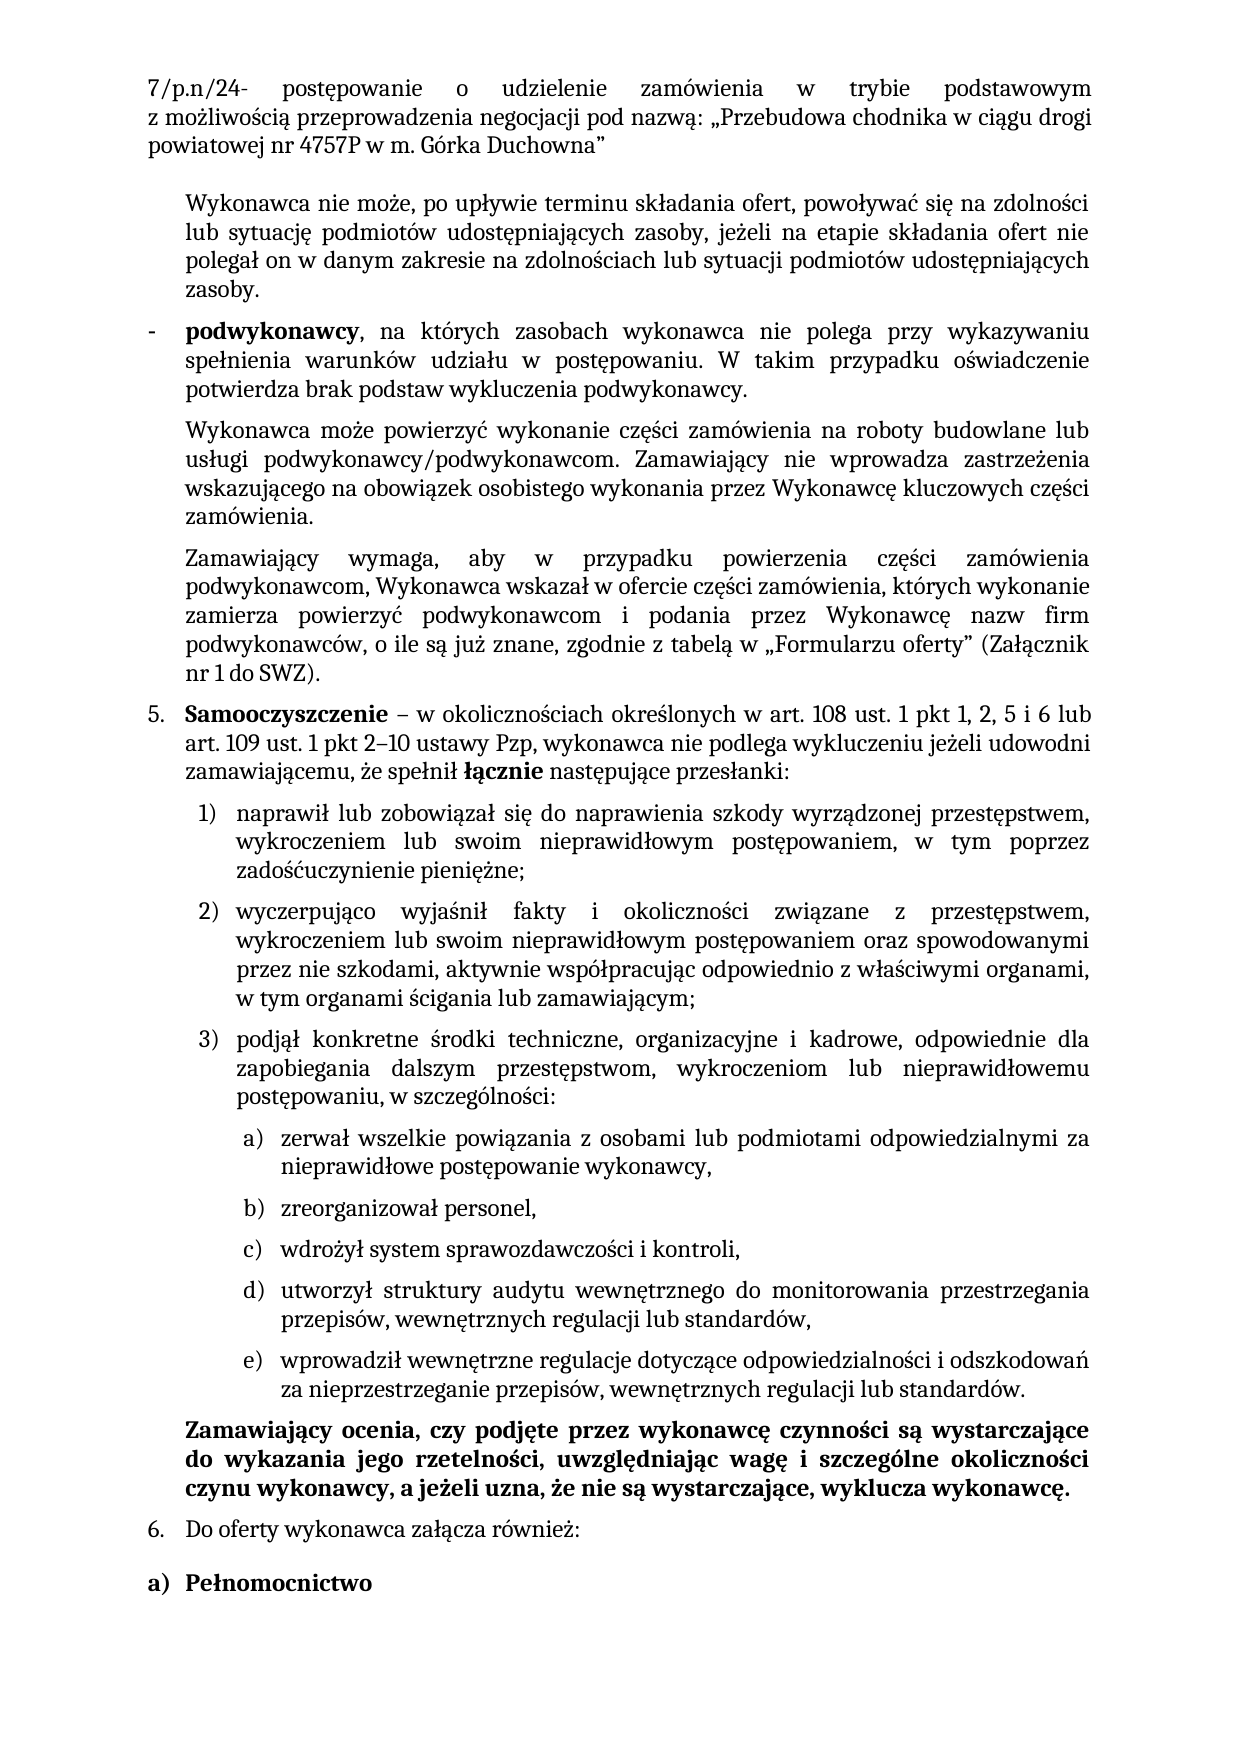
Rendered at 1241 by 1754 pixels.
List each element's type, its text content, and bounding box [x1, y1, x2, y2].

list wdrożył system sprawozdawczości i kontroli, [243, 1235, 1091, 1263]
text Zamawiający wymaga, aby w przypadku powierzenia części zamówienia podwykonawcom, Wykonawca wskazał w ofercie części zamówienia, których wykonanie zamierza powierzyć podwykonawcom i podania przez Wykonawcę nazw firm podwykonawców, o ile są już znane, zgodnie z tabelą w „Formularzu oferty” (Załącznik nr 1 do SWZ). [185, 543, 1091, 687]
list Samooczyszczenie – w okolicznościach określonych w art. 108 ust. 1 pkt 1, 2, 5 i 6 lub art. 109 ust. 1 pkt 2–10 ustawy Pzp, wykonawca nie podlega wykluczeniu jeżeli udowodni zamawiającemu, że spełnił łącznie następujące przesłanki: [148, 700, 1093, 786]
text Wykonawca nie może, po upływie terminu składania ofert, powoływać się na zdolności lub sytuację podmiotów udostępniających zasoby, jeżeli na etapie składania ofert nie polegał on w danym zakresie na zdolnościach lub sytuacji podmiotów udostępniających zasoby. [185, 189, 1091, 304]
list wprowadził wewnętrzne regulacje dotyczące odpowiedzialności i odszkodowań za nieprzestrzeganie przepisów, wewnętrznych regulacji lub standardów. [243, 1346, 1091, 1403]
list Do oferty wykonawca załącza również: [148, 1515, 1093, 1543]
text Zamawiający ocenia, czy podjęte przez wykonawcę czynności są wystarczające do wykazania jego rzetelności, uwzględniając wagę i szczególne okoliczności czynu wykonawcy, a jeżeli uzna, że nie są wystarczające, wyklucza wykonawcę. [185, 1416, 1091, 1502]
list zerwał wszelkie powiązania z osobami lub podmiotami odpowiedzialnymi za nieprawidłowe postępowanie wykonawcy, [243, 1123, 1091, 1181]
text Wykonawca może powierzyć wykonanie części zamówienia na roboty budowlane lub usługi podwykonawcy/podwykonawcom. Zamawiający nie wprowadza zastrzeżenia wskazującego na obowiązek osobistego wykonania przez Wykonawcę kluczowych części zamówienia. [185, 416, 1091, 531]
list podjął konkretne środki techniczne, organizacyjne i kadrowe, odpowiednie dla zapobiegania dalszym przestępstwom, wykroczeniom lub nieprawidłowemu postępowaniu, w szczególności: [199, 1025, 1091, 1111]
list zreorganizował personel, [243, 1193, 1091, 1222]
list podwykonawcy, na których zasobach wykonawca nie polega przy wykazywaniu spełnienia warunków udziału w postępowaniu. W takim przypadku oświadczenie potwierdza brak podstaw wykluczenia podwykonawcy. [148, 316, 1091, 403]
list utworzył struktury audytu wewnętrznego do monitorowania przestrzegania przepisów, wewnętrznych regulacji lub standardów, [243, 1276, 1091, 1333]
list Pełnomocnictwo [148, 1568, 1104, 1597]
list naprawił lub zobowiązał się do naprawienia szkody wyrządzonej przestępstwem, wykroczeniem lub swoim nieprawidłowym postępowaniem, w tym poprzez zadośćuczynienie pieniężne; [199, 798, 1091, 885]
list wyczerpująco wyjaśnił fakty i okoliczności związane z przestępstwem, wykroczeniem lub swoim nieprawidłowym postępowaniem oraz spowodowanymi przez nie szkodami, aktywnie współpracując odpowiednio z właściwymi organami, w tym organami ścigania lub zamawiającym; [199, 897, 1091, 1012]
